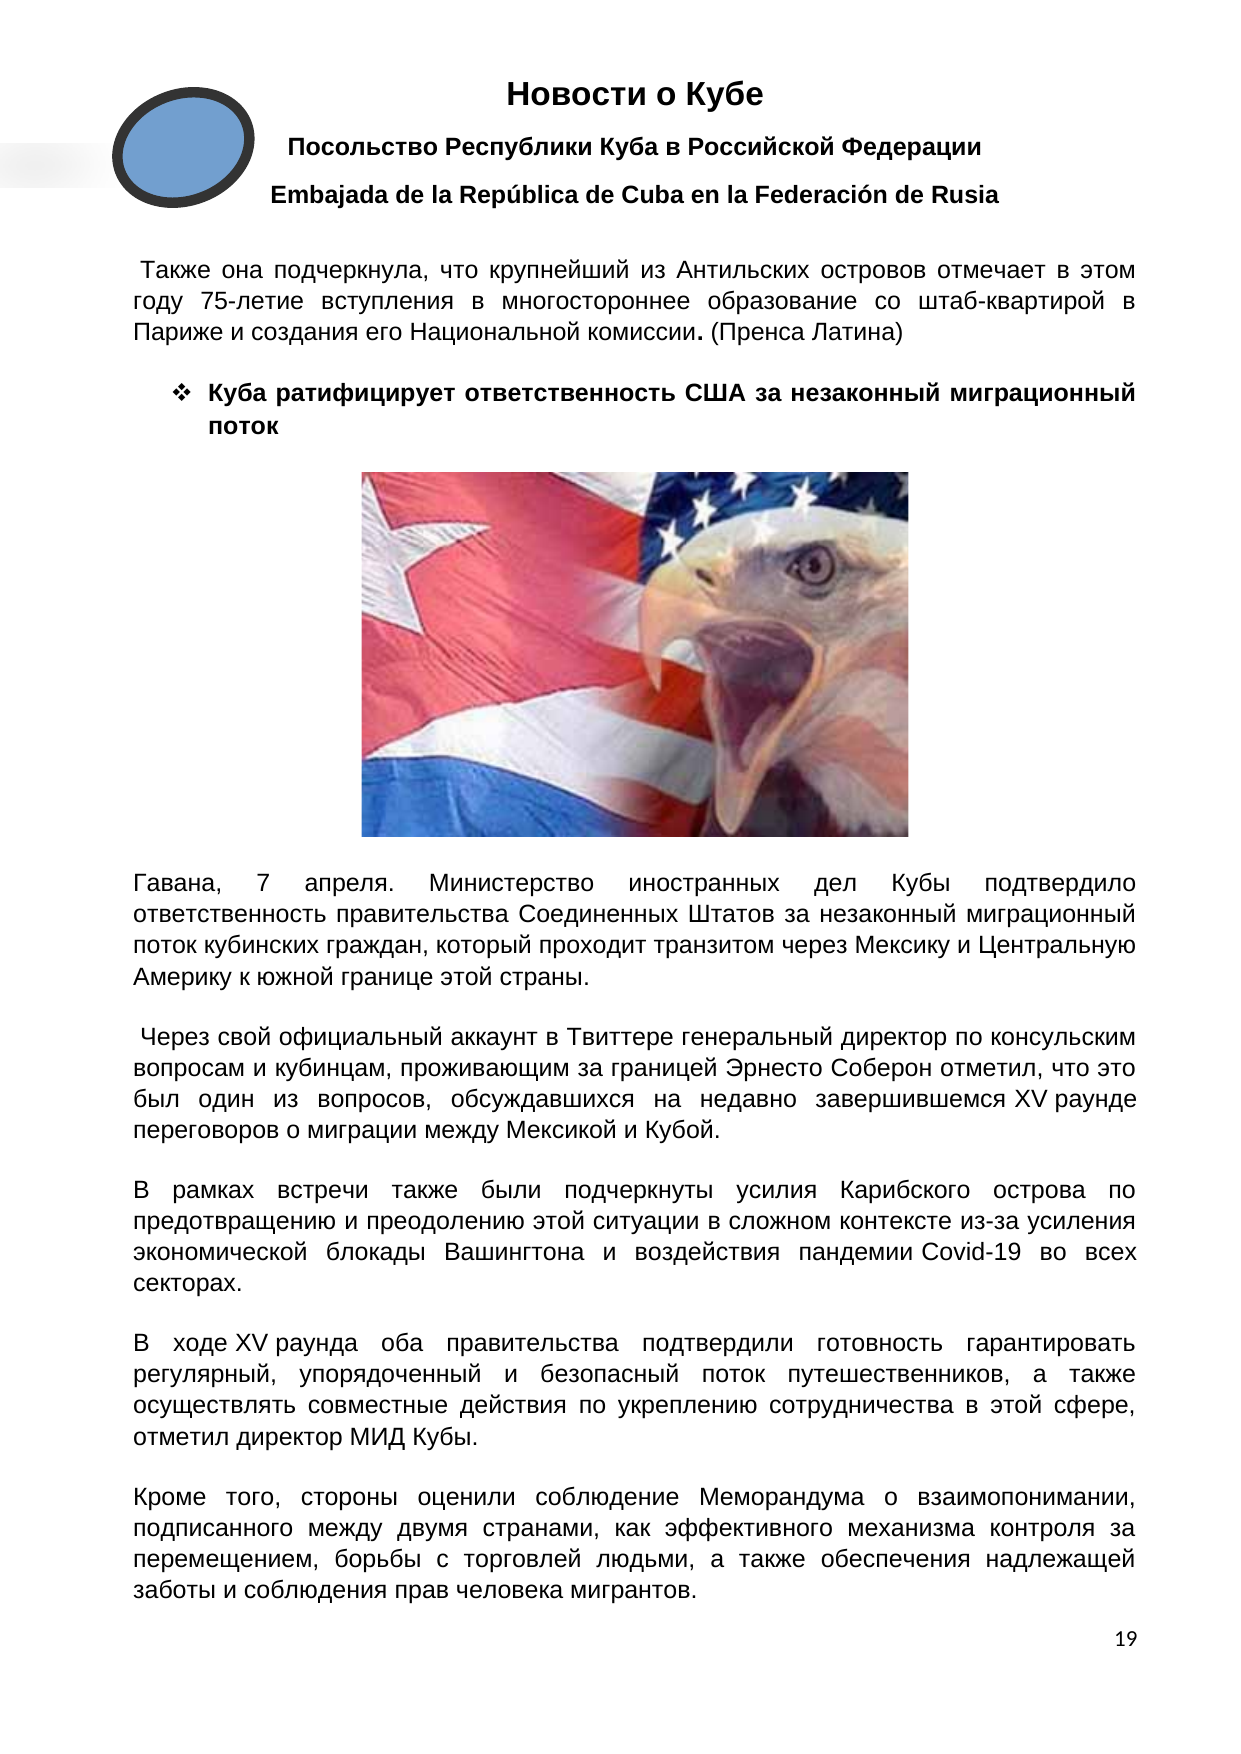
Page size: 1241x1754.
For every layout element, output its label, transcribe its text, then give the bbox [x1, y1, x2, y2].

text В рамках встречи также были подчеркнуты усилия Карибского острова по предотвращению и преодолению этой ситуации в сложном контексте из-за усиления экономической блокады Вашингтона и воздействия пандемии Covid-19 во всех секторах. [133, 1175, 1137, 1297]
text Кроме того, стороны оценили соблюдение Меморандума о взаимопонимании, подписанного между двумя странами, как эффективного механизма контроля за перемещением, борьбы с торговлей людьми, а также обеспечения надлежащей заботы и соблюдения прав человека мигрантов. [133, 1482, 1137, 1603]
text Гавана, 7 апреля. Министерство иностранных дел Кубы подтвердило ответственность правительства Соединенных Штатов за незаконный миграционный поток кубинских граждан, который проходит транзитом через Мексику и Центральную Америку к южной границе этой страны. [133, 868, 1137, 990]
text Через свой официальный аккаунт в Твиттере генеральный директор по консульским вопросам и кубинцам, проживающим за границей Эрнесто Соберон отметил, что это был один из вопросов, обсуждавшихся на недавно завершившемся XV раунде переговоров о миграции между Мексикой и Кубой. [133, 1022, 1137, 1143]
text В ходе XV раунда оба правительства подтвердили готовность гарантировать регулярный, упорядоченный и безопасный поток путешественников, а также осуществлять совместные действия по укреплению сотрудничества в этой сфере, отметил директор МИД Кубы. [133, 1328, 1137, 1450]
picture [361, 472, 909, 837]
subtitle Куба ратифицирует ответственность США за незаконный миграционный поток [170, 378, 1137, 439]
text Также она подчеркнула, что крупнейший из Антильских островов отмечает в этом году 75-летие вступления в многостороннее образование со штаб-квартирой в Париже и создания его Национальной комиссии. (Пренса Латина) [133, 255, 1137, 346]
